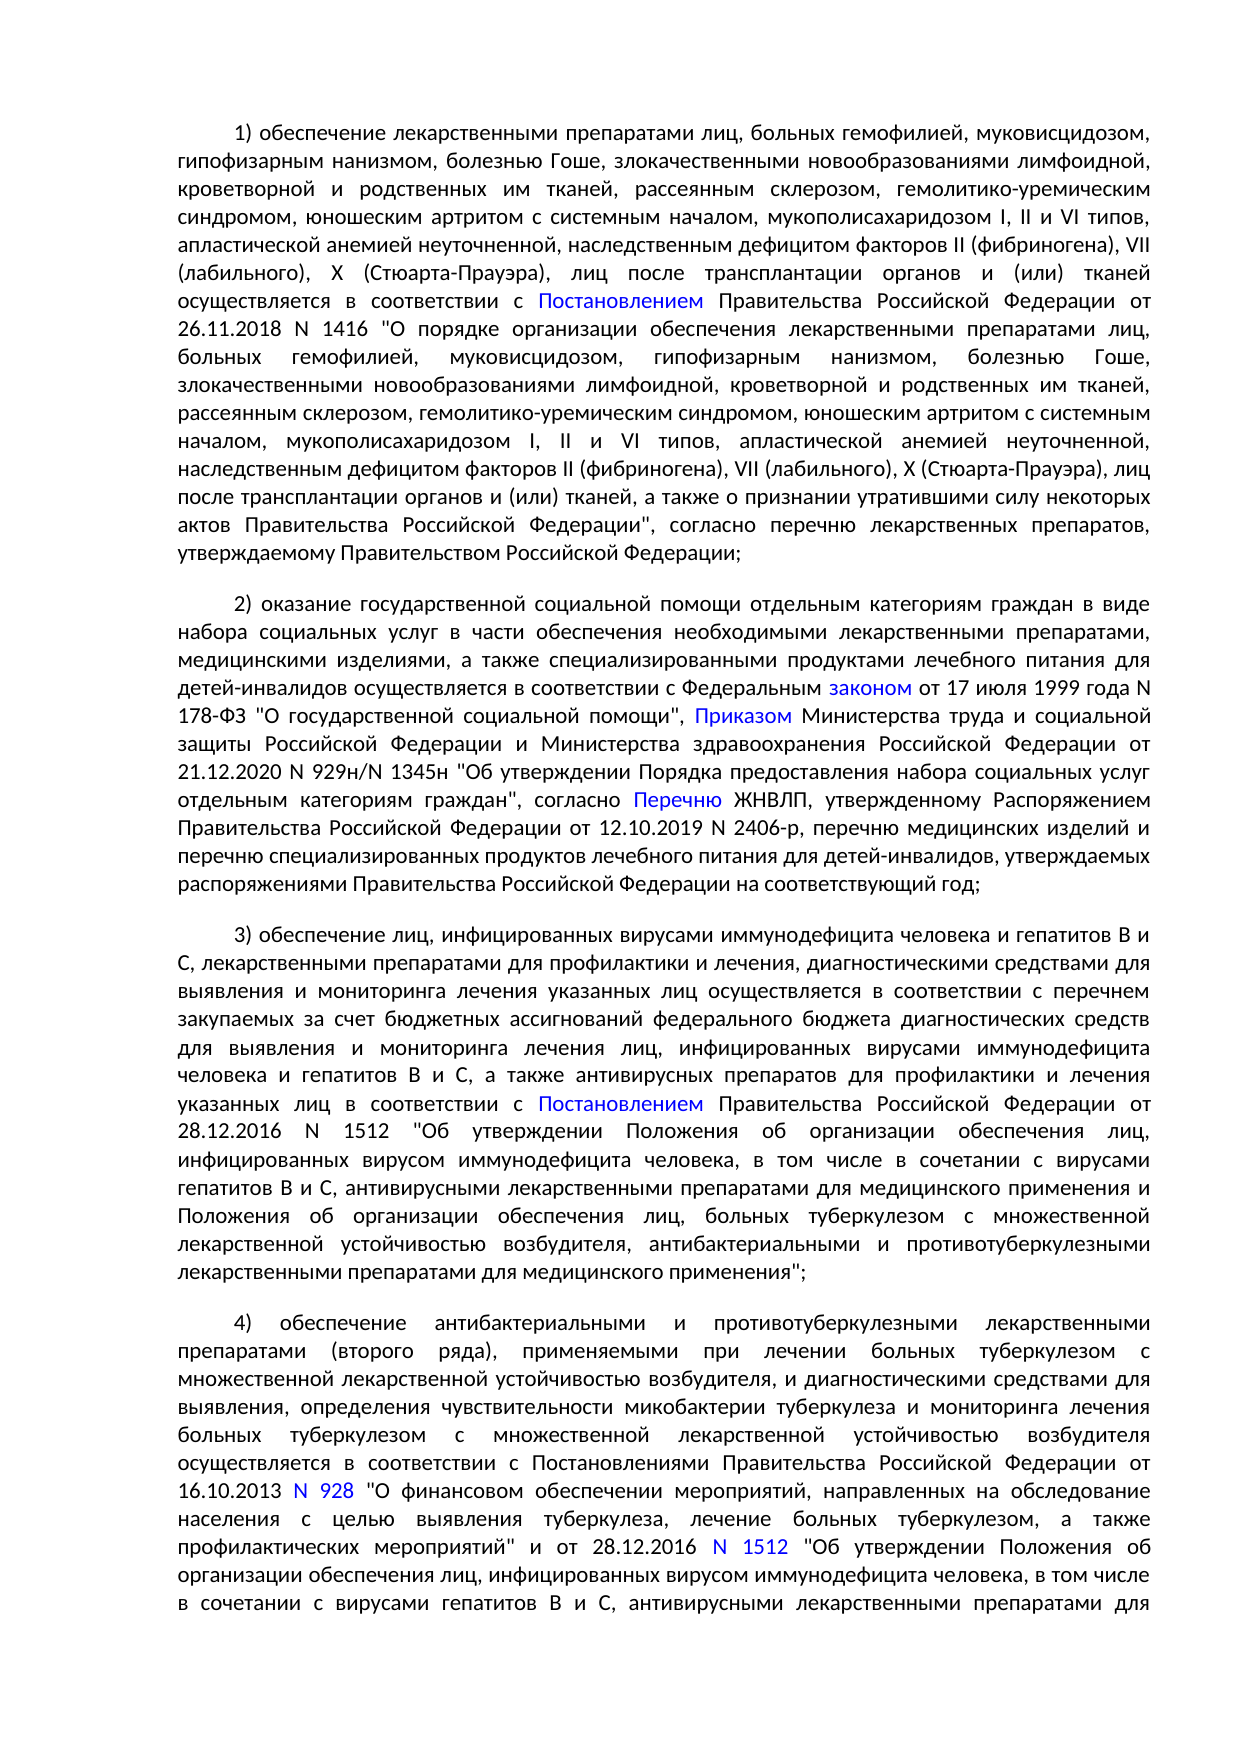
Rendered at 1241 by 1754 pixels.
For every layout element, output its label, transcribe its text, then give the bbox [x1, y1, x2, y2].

text 1) обеспечение лекарственными препаратами лиц, больных гемофилией, муковисцидозом, гипофизарным нанизмом, болезнью Гоше, злокачественными новообразованиями лимфоидной, кроветворной и родственных им тканей, рассеянным склерозом, гемолитико-уремическим синдромом, юношеским артритом с системным началом, мукополисахаридозом I, II и VI типов, апластической анемией неуточненной, наследственным дефицитом факторов II (фибриногена), VII (лабильного), X (Стюарта-Прауэра), лиц после трансплантации органов и (или) тканей осуществляется в соответствии с Постановлением Правительства Российской Федерации от 26.11.2018 N 1416 "О порядке организации обеспечения лекарственными препаратами лиц, больных гемофилией, муковисцидозом, гипофизарным нанизмом, болезнью Гоше, злокачественными новообразованиями лимфоидной, кроветворной и родственных им тканей, рассеянным склерозом, гемолитико-уремическим синдромом, юношеским артритом с системным началом, мукополисахаридозом I, II и VI типов, апластической анемией неуточненной, наследственным дефицитом факторов II (фибриногена), VII (лабильного), X (Стюарта-Прауэра), лиц после трансплантации органов и (или) тканей, а также о признании утратившими силу некоторых актов Правительства Российской Федерации", согласно перечню лекарственных препаратов, утверждаемому Правительством Российской Федерации; [177, 118, 1152, 566]
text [177, 1308, 1152, 1616]
text 3) обеспечение лиц, инфицированных вирусами иммунодефицита человека и гепатитов B и C, лекарственными препаратами для профилактики и лечения, диагностическими средствами для выявления и мониторинга лечения указанных лиц осуществляется в соответствии с перечнем закупаемых за счет бюджетных ассигнований федерального бюджета диагностических средств для выявления и мониторинга лечения лиц, инфицированных вирусами иммунодефицита человека и гепатитов B и C, а также антивирусных препаратов для профилактики и лечения указанных лиц в соответствии с Постановлением Правительства Российской Федерации от 28.12.2016 N 1512 "Об утверждении Положения об организации обеспечения лиц, инфицированных вирусом иммунодефицита человека, в том числе в сочетании с вирусами гепатитов B и C, антивирусными лекарственными препаратами для медицинского применения и Положения об организации обеспечения лиц, больных туберкулезом с множественной лекарственной устойчивостью возбудителя, антибактериальными и противотуберкулезными лекарственными препаратами для медицинского применения"; [177, 921, 1152, 1285]
text 2) оказание государственной социальной помощи отдельным категориям граждан в виде набора социальных услуг в части обеспечения необходимыми лекарственными препаратами, медицинскими изделиями, а также специализированными продуктами лечебного питания для детей-инвалидов осуществляется в соответствии с Федеральным законом от 17 июля 1999 года N 178-ФЗ "О государственной социальной помощи", Приказом Министерства труда и социальной защиты Российской Федерации и Министерства здравоохранения Российской Федерации от 21.12.2020 N 929н/N 1345н "Об утверждении Порядка предоставления набора социальных услуг отдельным категориям граждан", согласно Перечню ЖНВЛП, утвержденному Распоряжением Правительства Российской Федерации от 12.10.2019 N 2406-р, перечню медицинских изделий и перечню специализированных продуктов лечебного питания для детей-инвалидов, утверждаемых распоряжениями Правительства Российской Федерации на соответствующий год; [177, 589, 1152, 898]
